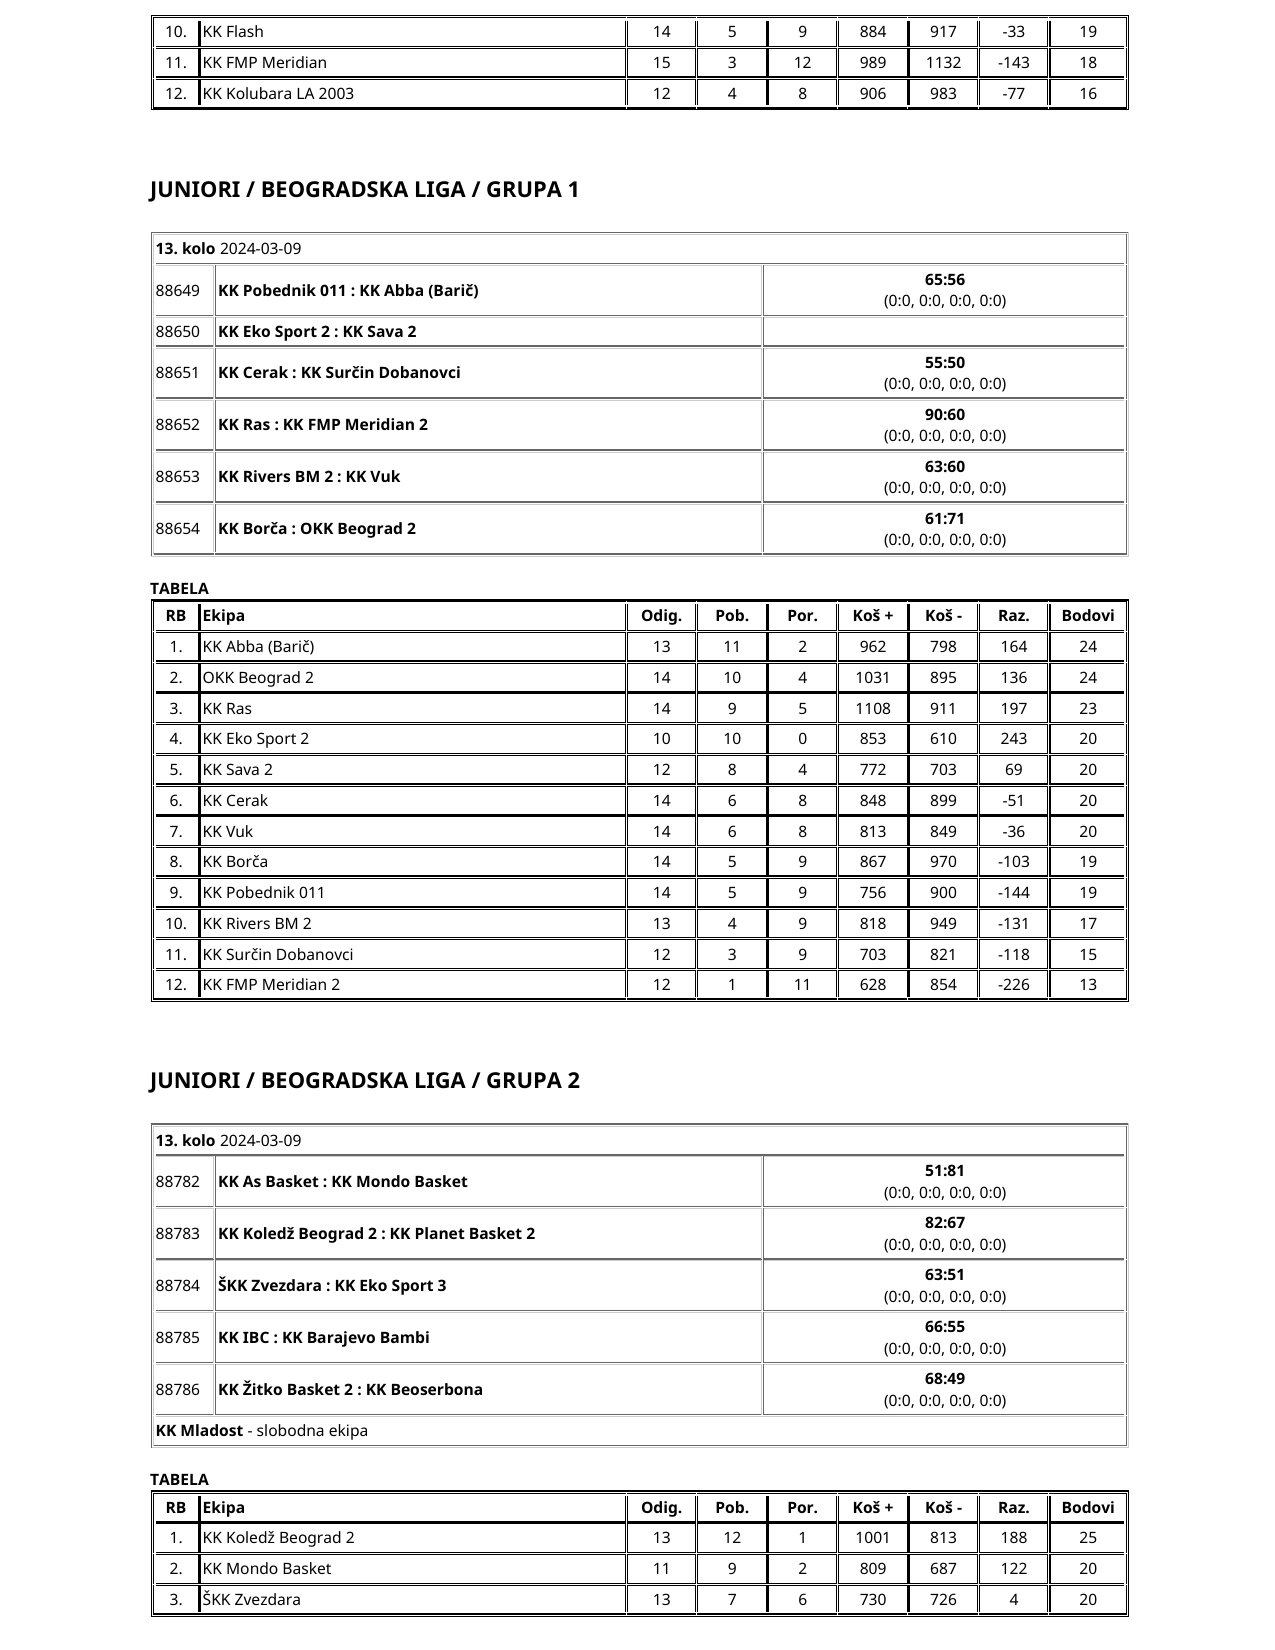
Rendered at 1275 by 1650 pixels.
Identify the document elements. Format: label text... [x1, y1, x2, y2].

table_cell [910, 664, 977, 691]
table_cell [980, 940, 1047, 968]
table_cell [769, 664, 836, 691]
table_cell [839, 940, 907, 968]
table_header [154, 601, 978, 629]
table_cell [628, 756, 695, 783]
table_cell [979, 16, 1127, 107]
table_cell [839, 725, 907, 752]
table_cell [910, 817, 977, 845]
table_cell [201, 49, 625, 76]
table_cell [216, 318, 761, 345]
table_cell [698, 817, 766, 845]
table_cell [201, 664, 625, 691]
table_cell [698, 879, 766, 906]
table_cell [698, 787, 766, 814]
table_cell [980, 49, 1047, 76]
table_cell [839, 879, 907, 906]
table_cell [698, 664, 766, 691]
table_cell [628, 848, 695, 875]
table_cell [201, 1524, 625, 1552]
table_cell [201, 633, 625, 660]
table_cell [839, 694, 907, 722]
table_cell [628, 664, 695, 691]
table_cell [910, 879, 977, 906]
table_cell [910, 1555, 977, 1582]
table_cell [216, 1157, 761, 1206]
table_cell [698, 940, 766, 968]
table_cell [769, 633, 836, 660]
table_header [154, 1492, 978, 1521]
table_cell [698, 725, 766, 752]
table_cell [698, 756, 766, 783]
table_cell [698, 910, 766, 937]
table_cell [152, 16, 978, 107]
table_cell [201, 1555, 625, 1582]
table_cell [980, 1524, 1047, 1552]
text TABELA [150, 557, 1125, 599]
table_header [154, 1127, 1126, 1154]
text TABELA [150, 1448, 1125, 1490]
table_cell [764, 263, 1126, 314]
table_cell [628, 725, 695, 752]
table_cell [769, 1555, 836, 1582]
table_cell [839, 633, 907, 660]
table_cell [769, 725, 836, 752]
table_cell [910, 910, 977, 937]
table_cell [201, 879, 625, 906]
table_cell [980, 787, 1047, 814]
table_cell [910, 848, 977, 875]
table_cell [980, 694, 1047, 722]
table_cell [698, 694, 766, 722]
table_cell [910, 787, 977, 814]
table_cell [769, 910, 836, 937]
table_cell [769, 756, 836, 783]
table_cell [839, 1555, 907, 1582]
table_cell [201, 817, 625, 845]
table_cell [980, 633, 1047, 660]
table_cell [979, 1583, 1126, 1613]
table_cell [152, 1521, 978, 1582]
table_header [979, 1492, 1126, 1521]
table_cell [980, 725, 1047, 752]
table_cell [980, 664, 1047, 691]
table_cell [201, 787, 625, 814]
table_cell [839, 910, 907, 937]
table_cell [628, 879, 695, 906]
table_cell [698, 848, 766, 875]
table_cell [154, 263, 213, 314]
text JUNIORI / BEOGRADSKA LIGA / GRUPA 1 [150, 110, 1125, 232]
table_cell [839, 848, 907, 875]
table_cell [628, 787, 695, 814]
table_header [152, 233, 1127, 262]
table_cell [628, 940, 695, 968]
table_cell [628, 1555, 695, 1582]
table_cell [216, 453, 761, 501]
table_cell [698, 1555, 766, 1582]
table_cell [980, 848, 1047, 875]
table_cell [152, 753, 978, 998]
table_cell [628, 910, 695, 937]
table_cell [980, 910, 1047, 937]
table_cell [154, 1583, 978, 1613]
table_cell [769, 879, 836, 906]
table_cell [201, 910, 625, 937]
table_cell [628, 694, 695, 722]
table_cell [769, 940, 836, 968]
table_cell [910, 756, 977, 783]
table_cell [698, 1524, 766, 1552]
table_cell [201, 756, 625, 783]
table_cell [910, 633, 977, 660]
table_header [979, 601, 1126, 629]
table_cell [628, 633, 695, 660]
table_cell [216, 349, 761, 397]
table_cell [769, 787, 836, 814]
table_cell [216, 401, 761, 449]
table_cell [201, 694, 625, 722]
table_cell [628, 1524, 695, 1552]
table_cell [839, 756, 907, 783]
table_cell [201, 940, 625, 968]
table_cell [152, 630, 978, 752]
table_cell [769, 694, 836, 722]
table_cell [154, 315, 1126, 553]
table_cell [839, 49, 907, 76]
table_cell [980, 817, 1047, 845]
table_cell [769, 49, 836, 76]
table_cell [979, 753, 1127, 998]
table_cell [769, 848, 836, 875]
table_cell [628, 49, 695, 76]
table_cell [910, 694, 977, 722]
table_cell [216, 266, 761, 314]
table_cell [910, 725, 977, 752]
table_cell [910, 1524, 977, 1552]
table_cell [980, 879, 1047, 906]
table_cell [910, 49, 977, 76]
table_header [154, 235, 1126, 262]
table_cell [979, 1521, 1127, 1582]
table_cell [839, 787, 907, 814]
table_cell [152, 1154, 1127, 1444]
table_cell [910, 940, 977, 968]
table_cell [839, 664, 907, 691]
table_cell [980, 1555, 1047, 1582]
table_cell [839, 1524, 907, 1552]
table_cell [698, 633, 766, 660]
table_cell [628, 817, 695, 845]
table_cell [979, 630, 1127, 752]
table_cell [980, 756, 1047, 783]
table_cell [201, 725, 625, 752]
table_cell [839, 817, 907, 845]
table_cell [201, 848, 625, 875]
text JUNIORI / BEOGRADSKA LIGA / GRUPA 2 [150, 1002, 1125, 1123]
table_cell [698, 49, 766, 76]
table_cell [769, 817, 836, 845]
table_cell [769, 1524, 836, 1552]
